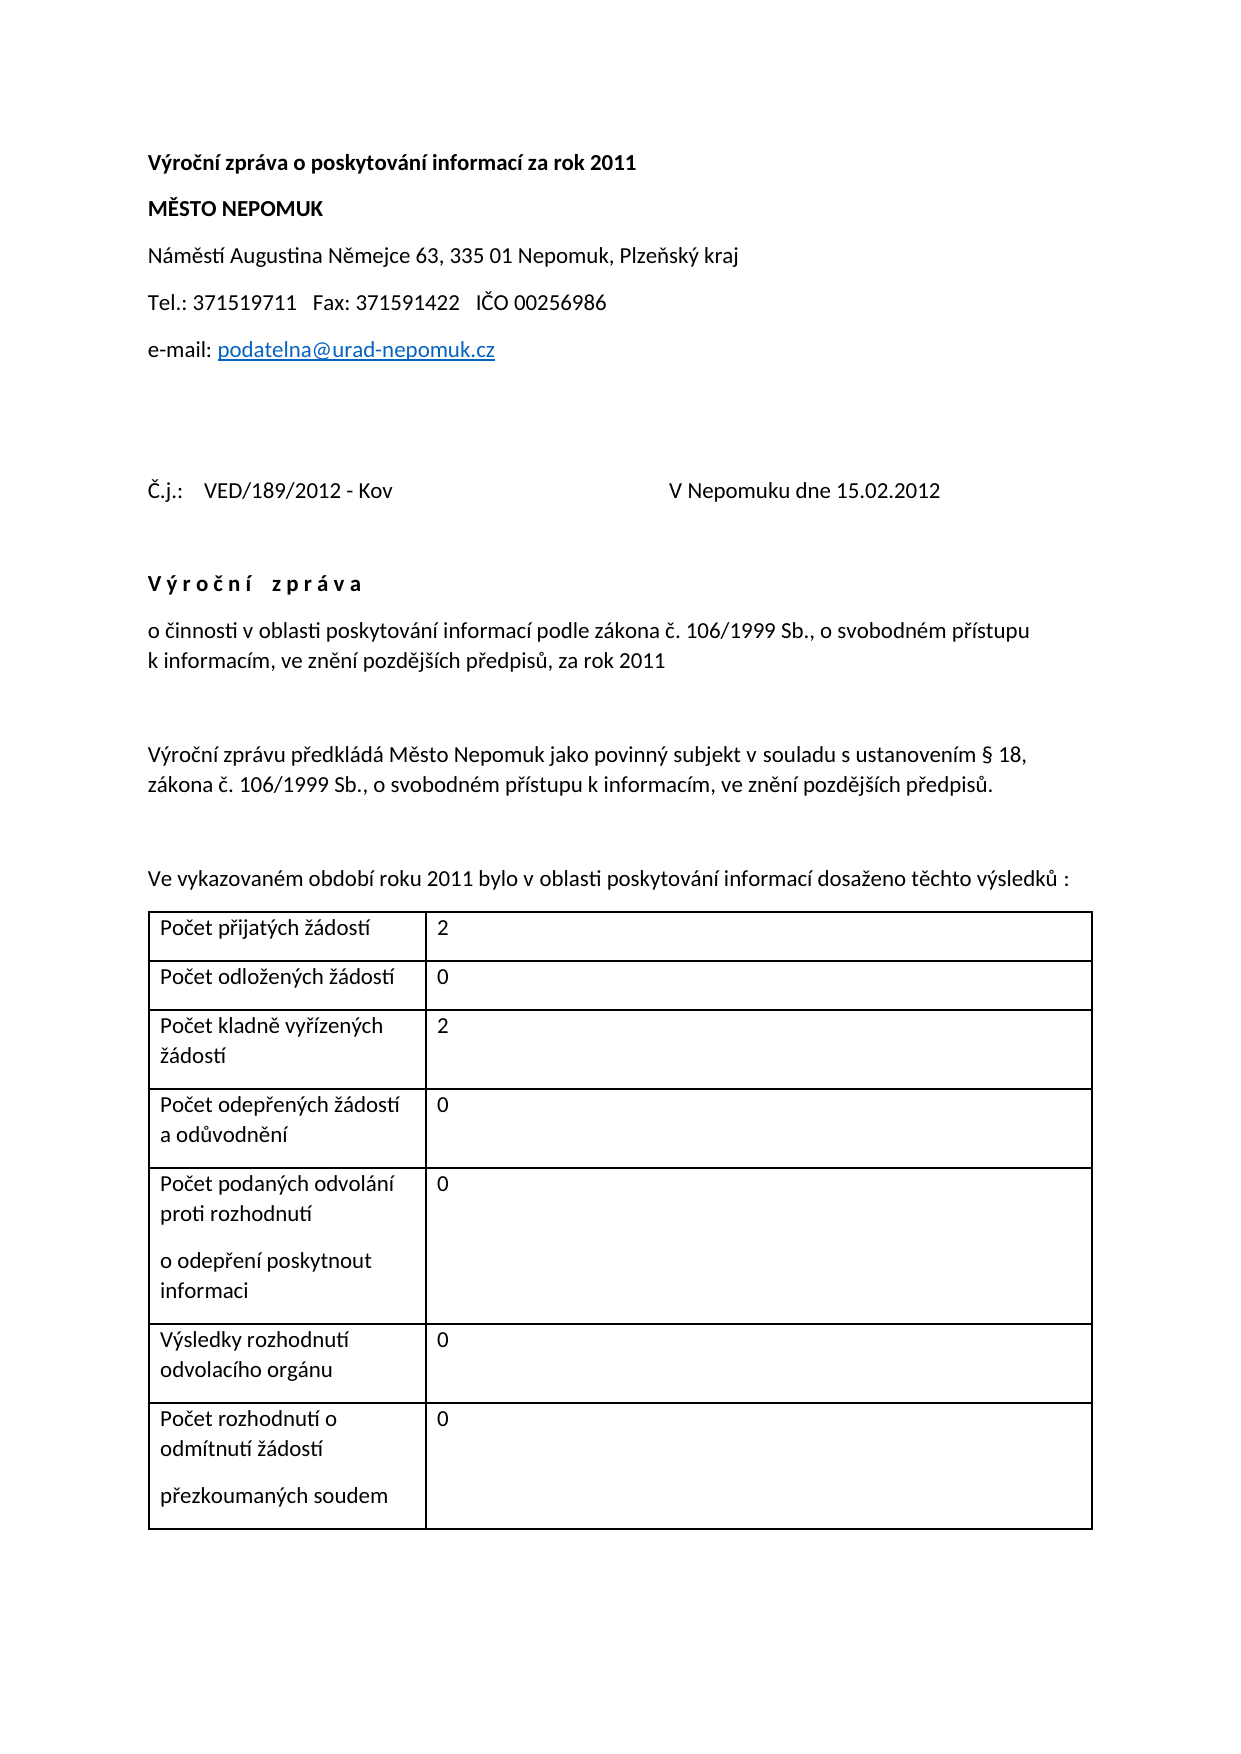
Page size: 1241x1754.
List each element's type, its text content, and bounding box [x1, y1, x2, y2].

table_cell Výsledky rozhodnutí odvolacího orgánu [150, 1325, 425, 1402]
table_header Počet přijatých žádostí [150, 913, 425, 960]
text V ý r o č n í z p r á v a [148, 569, 1093, 597]
text o činnosti v oblasti poskytování informací podle zákona č. 106/1999 Sb., o svobodném přístupu k informacím, ve znění pozdějších předpisů, za rok 2011 [148, 616, 1093, 674]
table_cell 0 [427, 1169, 1091, 1323]
text Výroční zpráva o poskytování informací za rok 2011 [148, 148, 1093, 176]
text Ve vykazovaném období roku 2011 bylo v oblasti poskytování informací dosaženo těchto výsledků : [148, 864, 1093, 892]
text Náměstí Augustina Němejce 63, 335 01 Nepomuk, Plzeňský kraj [148, 241, 1093, 269]
table_cell 0 [427, 962, 1091, 1009]
table_cell Počet odložených žádostí [150, 962, 425, 1009]
table_cell 0 [427, 1325, 1091, 1402]
table_cell Počet rozhodnutí o odmítnutí žádostí přezkoumaných soudem [150, 1404, 425, 1528]
table_header 2 [427, 913, 1091, 960]
table_cell Počet kladně vyřízených žádostí [150, 1011, 425, 1088]
text Výroční zprávu předkládá Město Nepomuk jako povinný subjekt v souladu s ustanovením § 18, zákona č. 106/1999 Sb., o svobodném přístupu k informacím, ve znění pozdějších předpisů. [148, 740, 1093, 798]
table_cell 0 [427, 1090, 1091, 1167]
table_cell Počet podaných odvolání proti rozhodnutí o odepření poskytnout informaci [150, 1169, 425, 1323]
text Tel.: 371519711 Fax: 371591422 IČO 00256986 [148, 288, 1093, 316]
table_cell Počet odepřených žádostí a odůvodnění [150, 1090, 425, 1167]
table_cell 0 [427, 1404, 1091, 1528]
text Č.j.: VED/189/2012 - Kov V Nepomuku dne 15.02.2012 [148, 476, 1093, 504]
text e-mail: podatelna@urad-nepomuk.cz [148, 335, 1093, 363]
text MĚSTO NEPOMUK [148, 194, 1093, 222]
table_cell 2 [427, 1011, 1091, 1088]
